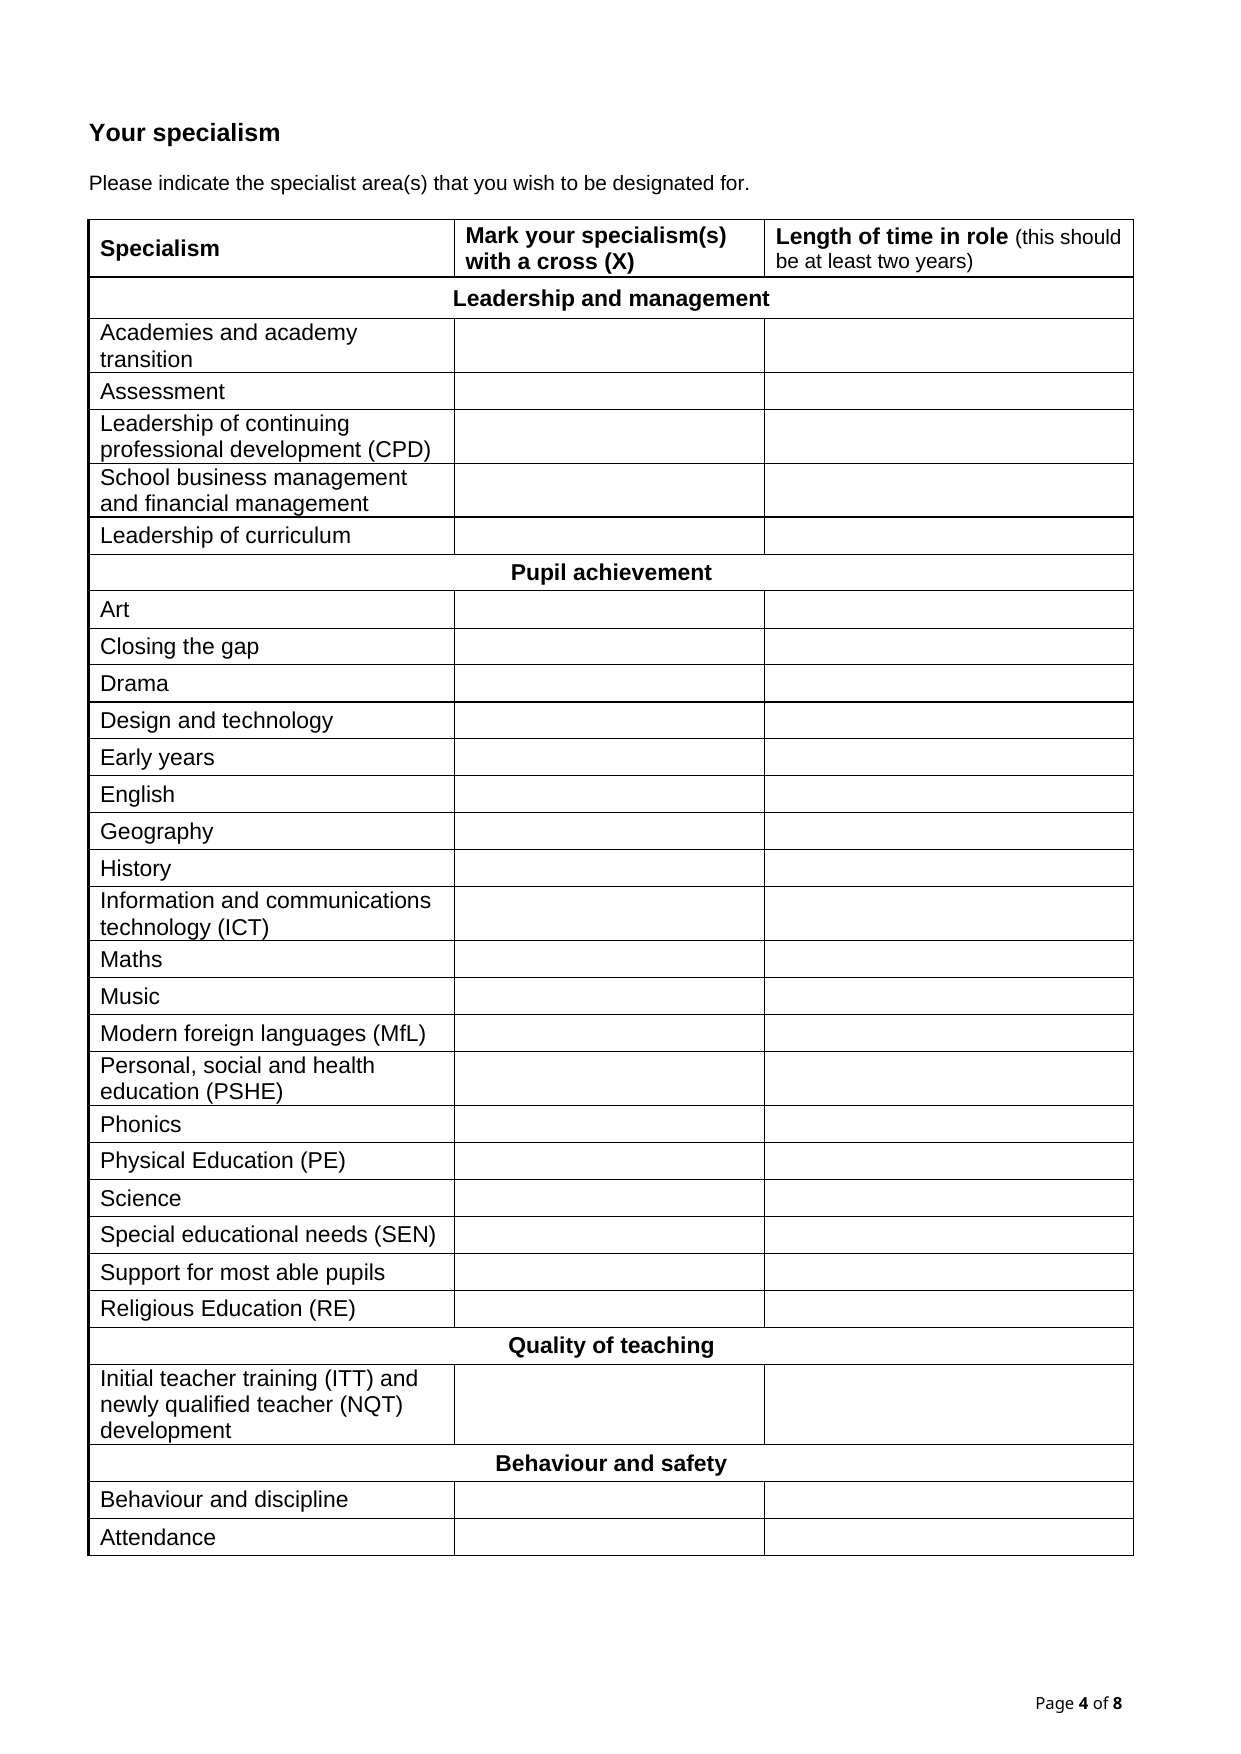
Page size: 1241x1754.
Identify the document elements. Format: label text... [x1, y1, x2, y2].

table_cell Drama [90, 665, 454, 701]
table_cell [765, 1291, 1133, 1327]
table_cell Leadership of curriculum [90, 518, 454, 553]
table_cell [765, 373, 1133, 409]
table_cell Behaviour and discipline [90, 1482, 454, 1518]
table_cell [765, 941, 1133, 977]
table_cell [455, 1180, 764, 1216]
table_cell [765, 776, 1133, 812]
table_cell [455, 813, 764, 849]
table_cell [455, 665, 764, 701]
table_cell Modern foreign languages (MfL) [90, 1015, 454, 1051]
table_cell [765, 1254, 1133, 1289]
table_cell [765, 319, 1133, 372]
table_cell [765, 591, 1133, 627]
table_cell Information and communications technology (ICT) [90, 887, 454, 940]
table_cell History [90, 850, 454, 886]
table_cell [765, 978, 1133, 1014]
table_cell [765, 850, 1133, 886]
table_cell Closing the gap [90, 629, 454, 664]
table_cell Science [90, 1180, 454, 1216]
table_cell [765, 1180, 1133, 1216]
table_cell Maths [90, 941, 454, 977]
table_cell [455, 887, 764, 940]
table_cell [455, 1482, 764, 1518]
table_cell [765, 813, 1133, 849]
table_cell Pupil achievement [90, 555, 1133, 590]
table_cell [765, 1143, 1133, 1179]
table_cell Academies and academy transition [90, 319, 454, 372]
table_cell [765, 1015, 1133, 1051]
table_cell [765, 629, 1133, 664]
table_cell [765, 887, 1133, 940]
table_cell [765, 410, 1133, 463]
table_cell [455, 464, 764, 516]
table_cell Geography [90, 813, 454, 849]
table_cell Leadership of continuing professional development (CPD) [90, 410, 454, 463]
table_header Length of time in role (this should be at least two years) [765, 220, 1133, 276]
text Your specialism [89, 118, 1122, 147]
table_cell [455, 978, 764, 1014]
table_cell [455, 319, 764, 372]
table_cell [765, 703, 1133, 738]
table_cell Music [90, 978, 454, 1014]
table_cell School business management and financial management [90, 464, 454, 516]
table_cell Phonics [90, 1106, 454, 1142]
table_cell [455, 850, 764, 886]
table_header Specialism [90, 220, 454, 276]
table_cell [455, 410, 764, 463]
table_cell [765, 1482, 1133, 1518]
table_cell [455, 1015, 764, 1051]
table_cell [455, 518, 764, 553]
table_cell Physical Education (PE) [90, 1143, 454, 1179]
table_cell Behaviour and safety [90, 1445, 1133, 1481]
table_cell Quality of teaching [90, 1328, 1133, 1363]
table_cell Special educational needs (SEN) [90, 1217, 454, 1253]
table_cell [765, 518, 1133, 553]
table_cell English [90, 776, 454, 812]
table_cell [455, 1143, 764, 1179]
table_cell [455, 703, 764, 738]
table_cell [455, 739, 764, 775]
table_cell [765, 1052, 1133, 1105]
table_cell Design and technology [90, 703, 454, 738]
table_cell Initial teacher training (ITT) and newly qualified teacher (NQT) development [90, 1365, 454, 1444]
table_cell Attendance [90, 1519, 454, 1554]
table_cell Religious Education (RE) [90, 1291, 454, 1327]
table_cell [455, 1106, 764, 1142]
table_cell [765, 1217, 1133, 1253]
table_cell [455, 1291, 764, 1327]
table_cell [455, 1217, 764, 1253]
table_cell [455, 629, 764, 664]
table_cell Leadership and management [90, 278, 1133, 318]
table_cell [765, 739, 1133, 775]
table_cell [765, 665, 1133, 701]
text Please indicate the specialist area(s) that you wish to be designated for. [89, 171, 1122, 195]
table_cell Personal, social and health education (PSHE) [90, 1052, 454, 1105]
table_cell Early years [90, 739, 454, 775]
table_cell [455, 1052, 764, 1105]
table_cell [455, 1519, 764, 1554]
table_cell [455, 373, 764, 409]
table_header Mark your specialism(s) with a cross (X) [455, 220, 764, 276]
table_cell [765, 1106, 1133, 1142]
table_cell Support for most able pupils [90, 1254, 454, 1289]
table_cell [765, 1519, 1133, 1554]
table_cell [455, 1254, 764, 1289]
table_cell [455, 941, 764, 977]
table_cell [455, 591, 764, 627]
table_cell Assessment [90, 373, 454, 409]
table_cell Art [90, 591, 454, 627]
table_cell [455, 1365, 764, 1444]
table_cell [455, 776, 764, 812]
table_cell [765, 1365, 1133, 1444]
table_cell [765, 464, 1133, 516]
